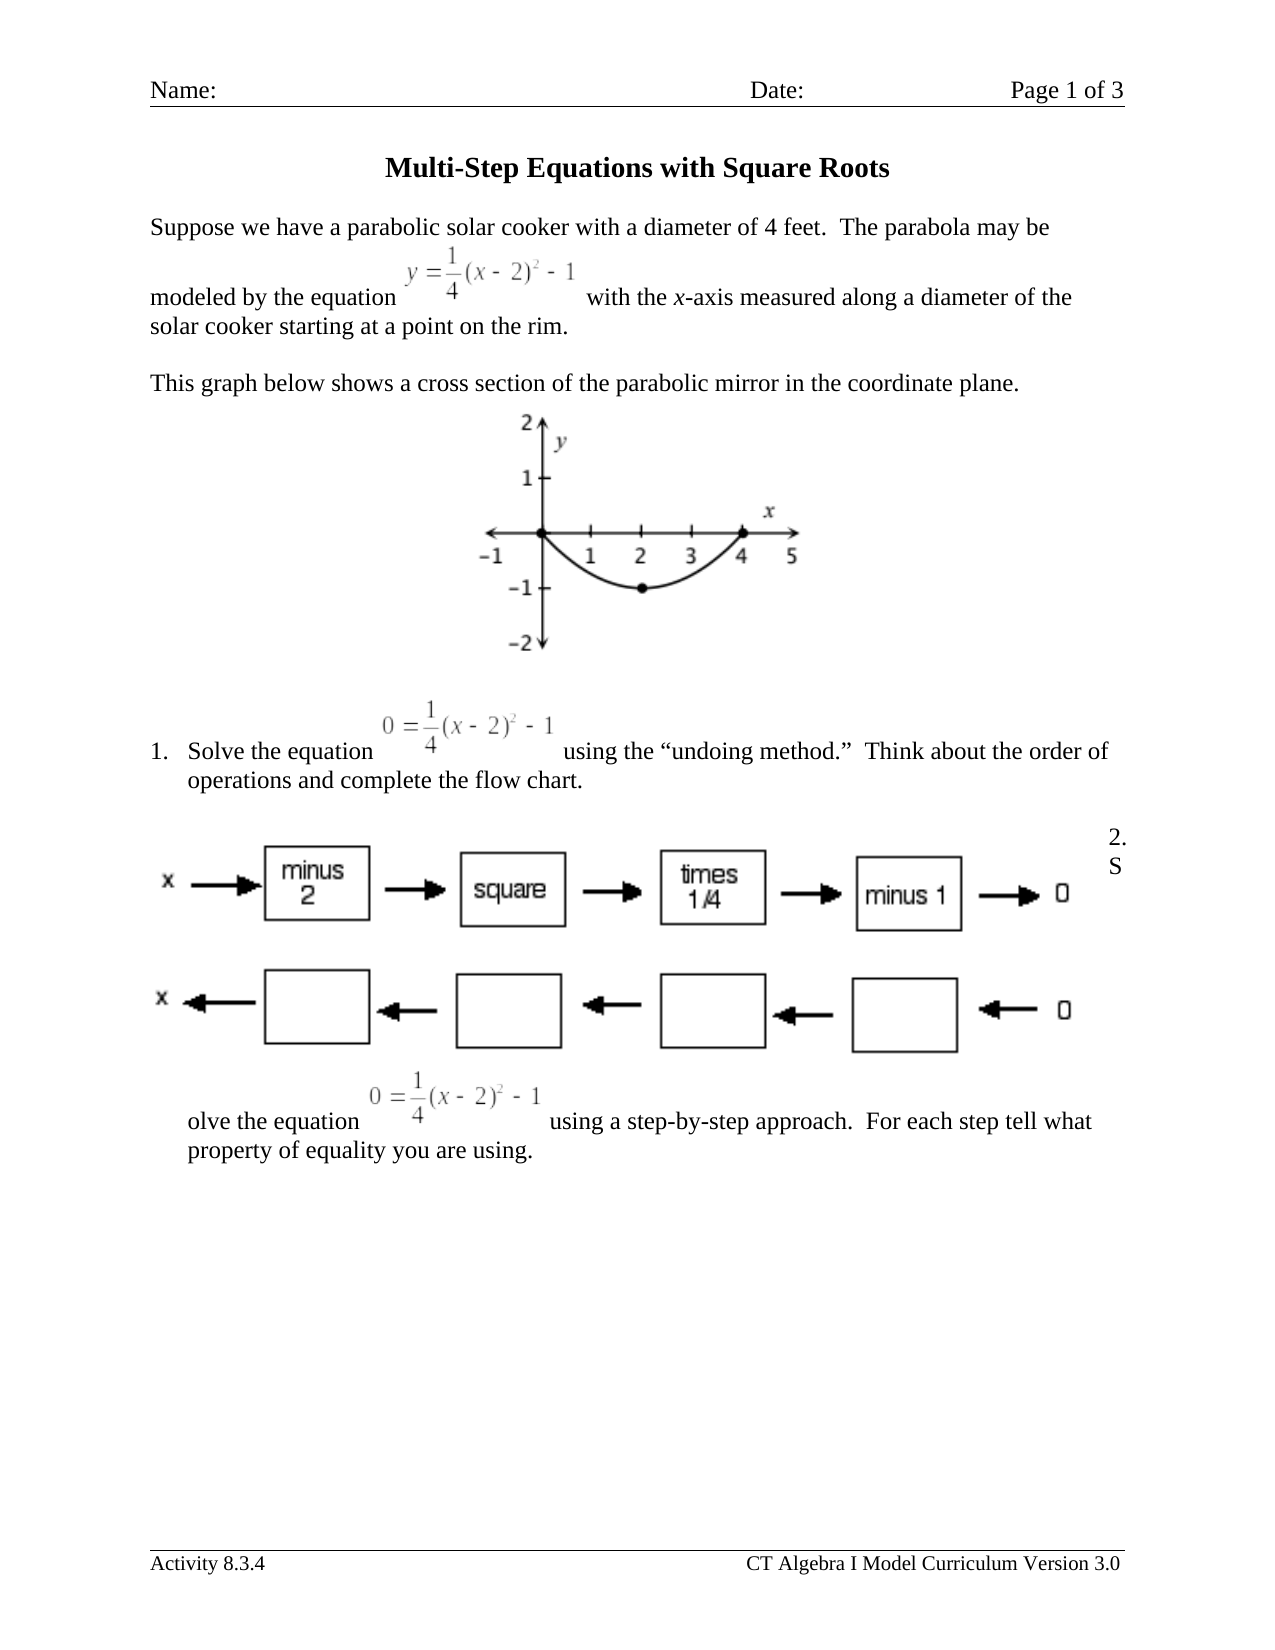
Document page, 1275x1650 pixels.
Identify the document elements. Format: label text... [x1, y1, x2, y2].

text Multi-Step Equations with Square Roots [150, 150, 1125, 183]
text This graph below shows a cross section of the parabolic mirror in the coordinate plane. [150, 368, 1125, 397]
list Solve the equation using a step-by-step approach. For each step tell what property of equality you are using. [150, 822, 1125, 1164]
text Suppose we have a parabolic solar cooker with a diameter of 4 feet. The parabola may be modeled by the equation with the x-axis measured along a diameter of the solar cooker starting at a point on the rim. [150, 212, 1125, 340]
list Solve the equation using the “undoing method.” Think about the order of operations and complete the flow chart. [150, 695, 1125, 794]
